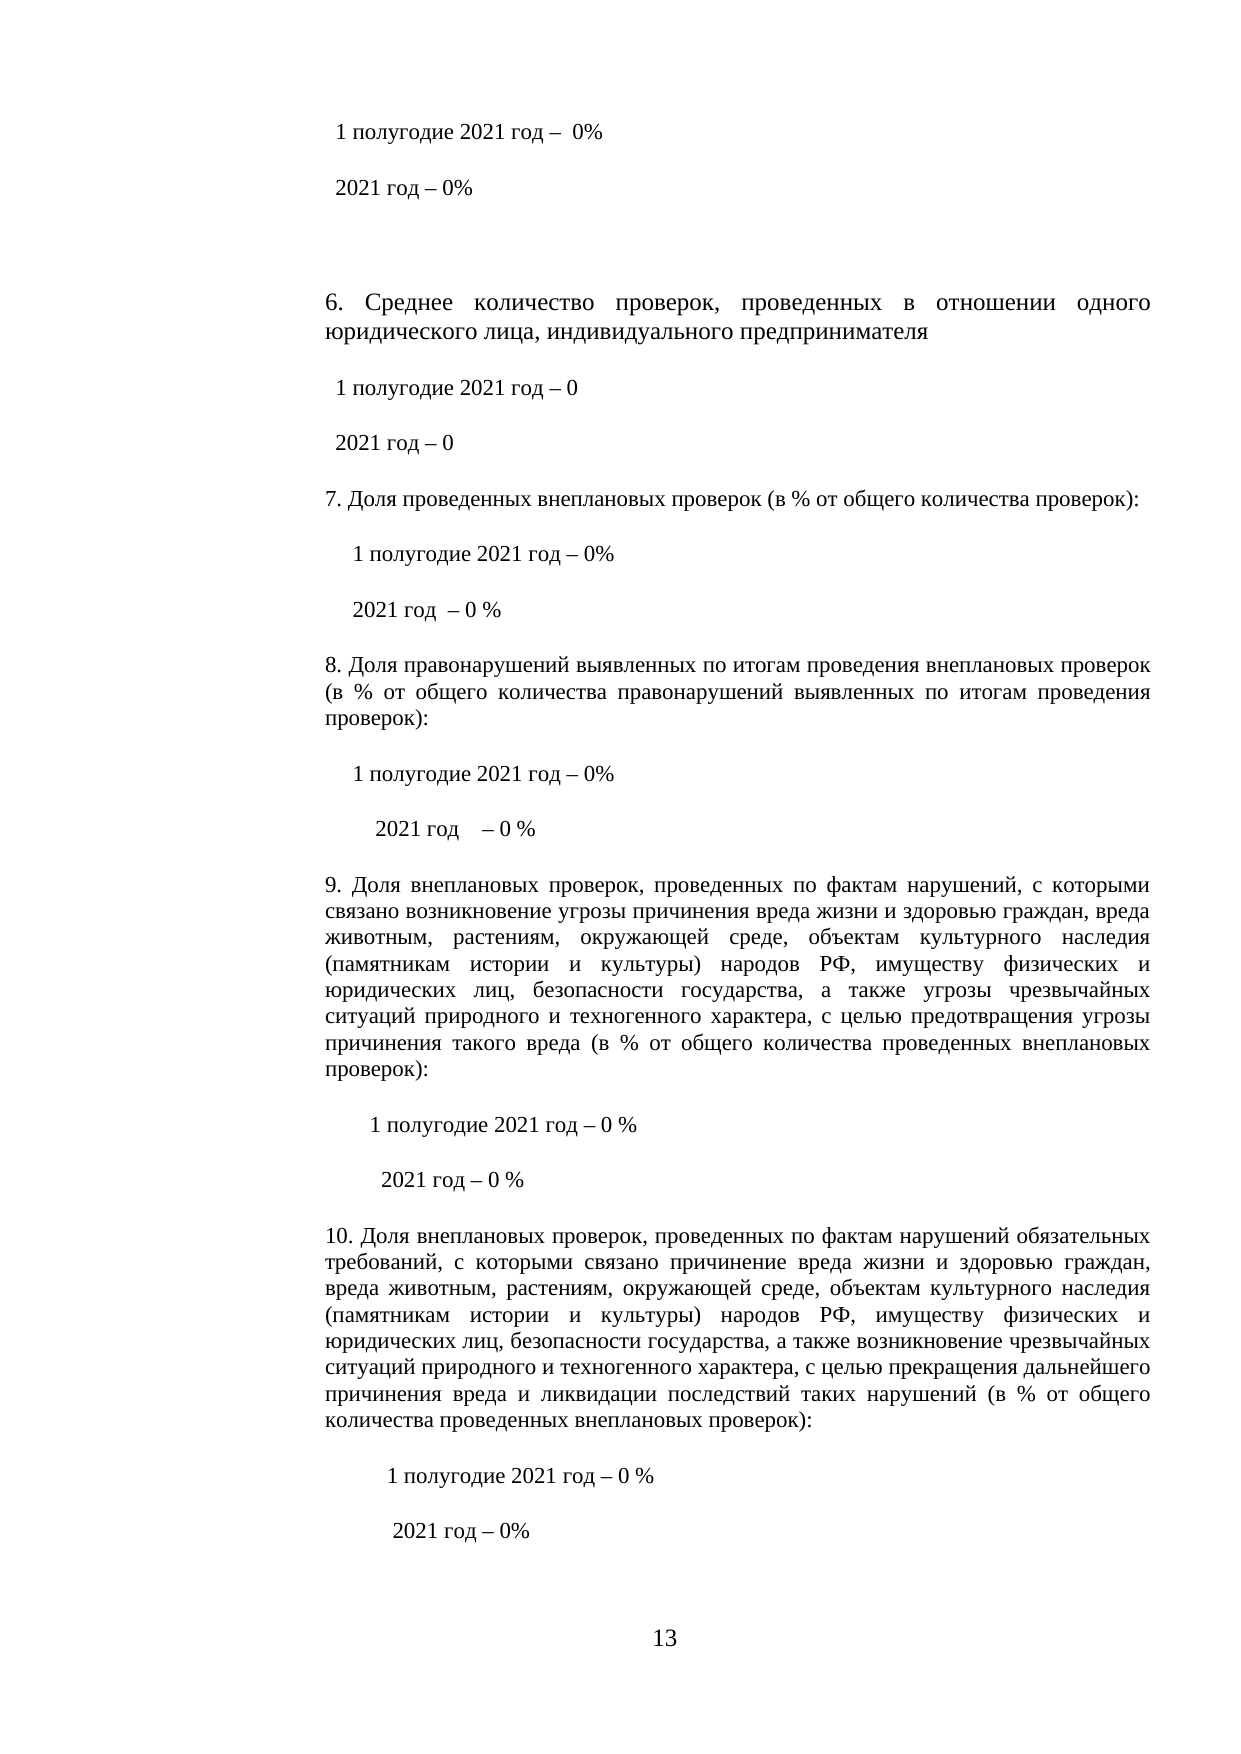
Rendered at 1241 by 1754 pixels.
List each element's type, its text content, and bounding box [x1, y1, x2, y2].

text 10. Доля внеплановых проверок, проведенных по фактам нарушений обязательных требований, с которыми связано причинение вреда жизни и здоровью граждан, вреда животным, растениям, окружающей среде, объектам культурного наследия (памятникам истории и культуры) народов РФ, имуществу физических и юридических лиц, безопасности государства, а также возникновение чрезвычайных ситуаций природного и техногенного характера, с целью прекращения дальнейшего причинения вреда и ликвидации последствий таких нарушений (в % от общего количества проведенных внеплановых проверок): [325, 1222, 1152, 1432]
text 1 полугодие 2021 год – 0% [177, 118, 1152, 144]
text 6. Среднее количество проверок, проведенных в отношении одного юридического лица, индивидуального предпринимателя [325, 287, 1152, 344]
text 1 полугодие 2021 год – 0 % [177, 1462, 1152, 1488]
text 2021 год – 0% [177, 174, 1152, 200]
text 2021 год – 0% [177, 1517, 1152, 1543]
text 8. Доля правонарушений выявленных по итогам проведения внеплановых проверок (в % от общего количества правонарушений выявленных по итогам проведения проверок): [325, 651, 1152, 730]
text 1 полугодие 2021 год – 0 [177, 374, 1152, 400]
text 7. Доля проведенных внеплановых проверок (в % от общего количества проверок): [325, 485, 1152, 511]
text 2021 год – 0 % [177, 815, 1152, 841]
text 2021 год – 0 % [177, 596, 1152, 622]
text 1 полугодие 2021 год – 0% [177, 540, 1152, 567]
text 9. Доля внеплановых проверок, проведенных по фактам нарушений, с которыми связано возникновение угрозы причинения вреда жизни и здоровью граждан, вреда животным, растениям, окружающей среде, объектам культурного наследия (памятникам истории и культуры) народов РФ, имуществу физических и юридических лиц, безопасности государства, а также угрозы чрезвычайных ситуаций природного и техногенного характера, с целью предотвращения угрозы причинения такого вреда (в % от общего количества проведенных внеплановых проверок): [325, 871, 1152, 1081]
text 2021 год – 0 [177, 429, 1152, 456]
text 1 полугодие 2021 год – 0% [177, 759, 1152, 786]
text 2021 год – 0 % [177, 1166, 1152, 1192]
text 1 полугодие 2021 год – 0 % [177, 1111, 1152, 1137]
